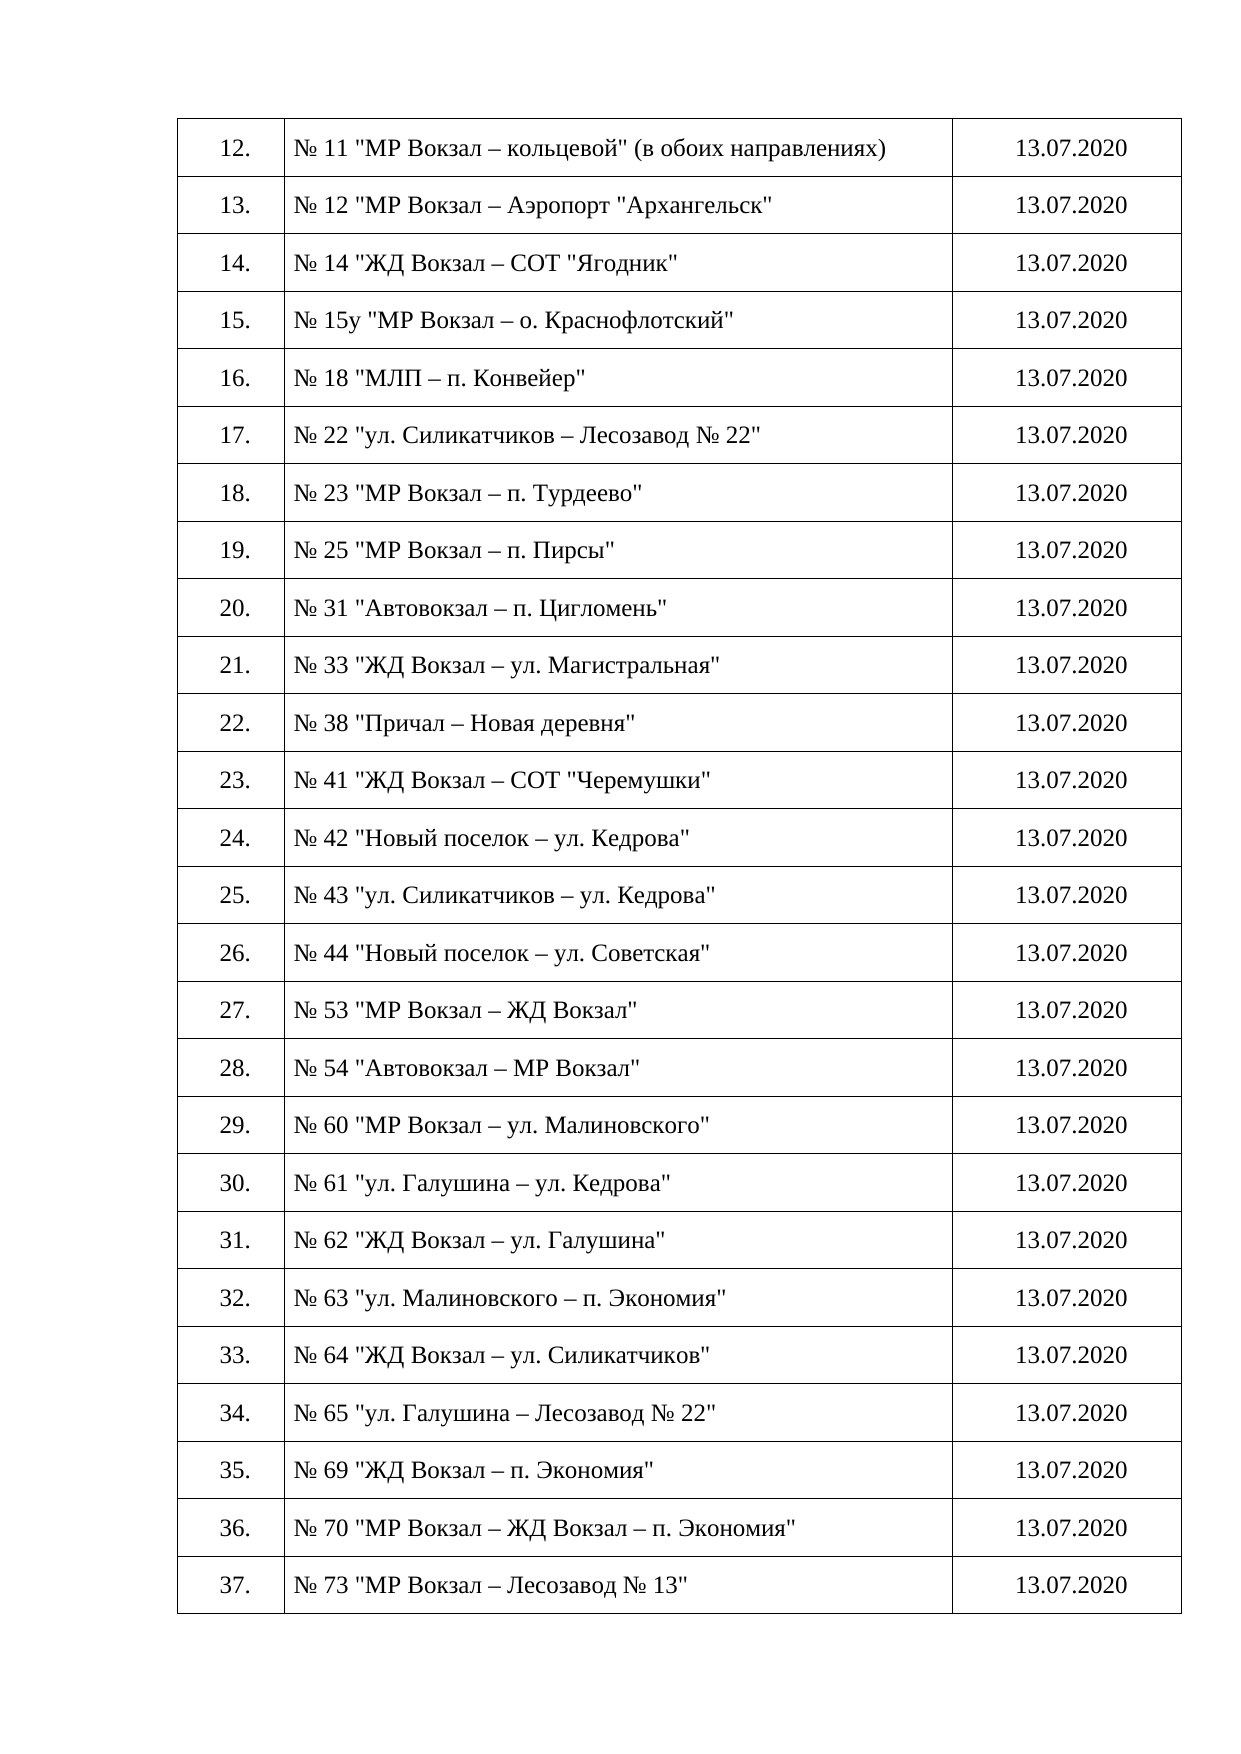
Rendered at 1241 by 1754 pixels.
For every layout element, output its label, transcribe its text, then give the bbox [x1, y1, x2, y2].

table_cell [178, 1442, 284, 1498]
table_cell № 61 "ул. Галушина – ул. Кедрова" [285, 1154, 952, 1211]
table_cell № 62 "ЖД Вокзал – ул. Галушина" [285, 1212, 952, 1268]
table_cell 13.07.2020 [953, 349, 1181, 406]
table_cell [178, 1499, 284, 1556]
table_cell 13.07.2020 [953, 1499, 1181, 1556]
table_cell [178, 522, 284, 578]
table_cell [178, 1384, 284, 1441]
table_cell № 23 "МР Вокзал – п. Турдеево" [285, 464, 952, 521]
table_cell № 41 "ЖД Вокзал – СОТ "Черемушки" [285, 752, 952, 808]
table_cell [178, 292, 284, 348]
table_cell [178, 349, 284, 406]
table_cell 13.07.2020 [953, 637, 1181, 693]
table_cell № 25 "МР Вокзал – п. Пирсы" [285, 522, 952, 578]
table_cell [178, 119, 284, 176]
table_cell 13.07.2020 [953, 982, 1181, 1038]
table_cell 13.07.2020 [953, 177, 1181, 233]
table_cell [178, 809, 284, 866]
table_cell [178, 1557, 284, 1613]
table_cell № 70 "МР Вокзал – ЖД Вокзал – п. Экономия" [285, 1499, 952, 1556]
table_cell 13.07.2020 [953, 809, 1181, 866]
table_cell 13.07.2020 [953, 1442, 1181, 1498]
table_cell № 33 "ЖД Вокзал – ул. Магистральная" [285, 637, 952, 693]
table_cell [178, 234, 284, 291]
table_cell № 64 "ЖД Вокзал – ул. Силикатчиков" [285, 1327, 952, 1383]
table_cell № 60 "МР Вокзал – ул. Малиновского" [285, 1097, 952, 1153]
table_cell № 73 "МР Вокзал – Лесозавод № 13" [285, 1557, 952, 1613]
table_cell [178, 1154, 284, 1211]
table_cell № 42 "Новый поселок – ул. Кедрова" [285, 809, 952, 866]
table_cell [178, 1039, 284, 1096]
table_cell № 15у "МР Вокзал – о. Краснофлотский" [285, 292, 952, 348]
table_cell 13.07.2020 [953, 1097, 1181, 1153]
table_cell № 65 "ул. Галушина – Лесозавод № 22" [285, 1384, 952, 1441]
table_cell 13.07.2020 [953, 464, 1181, 521]
table_cell [178, 177, 284, 233]
table_cell [178, 407, 284, 463]
table_cell 13.07.2020 [953, 752, 1181, 808]
table_cell 13.07.2020 [953, 867, 1181, 923]
table_cell 13.07.2020 [953, 1384, 1181, 1441]
table_cell № 31 "Автовокзал – п. Цигломень" [285, 579, 952, 636]
table_cell 13.07.2020 [953, 1212, 1181, 1268]
table_cell 13.07.2020 [953, 1039, 1181, 1096]
table_cell 13.07.2020 [953, 1269, 1181, 1326]
table_cell 13.07.2020 [953, 292, 1181, 348]
table_cell [178, 1097, 284, 1153]
table_cell 13.07.2020 [953, 579, 1181, 636]
table_cell № 18 "МЛП – п. Конвейер" [285, 349, 952, 406]
table_cell [178, 752, 284, 808]
table_cell № 11 "МР Вокзал – кольцевой" (в обоих направлениях) [285, 119, 952, 176]
table_cell [178, 924, 284, 981]
table_cell 13.07.2020 [953, 1154, 1181, 1211]
table_cell № 12 "МР Вокзал – Аэропорт "Архангельск" [285, 177, 952, 233]
table_cell 13.07.2020 [953, 407, 1181, 463]
table_cell № 69 "ЖД Вокзал – п. Экономия" [285, 1442, 952, 1498]
table_cell [178, 1269, 284, 1326]
table_cell № 63 "ул. Малиновского – п. Экономия" [285, 1269, 952, 1326]
table_cell 13.07.2020 [953, 522, 1181, 578]
table_cell № 44 "Новый поселок – ул. Советская" [285, 924, 952, 981]
table_cell № 22 "ул. Силикатчиков – Лесозавод № 22" [285, 407, 952, 463]
table_cell № 14 "ЖД Вокзал – СОТ "Ягодник" [285, 234, 952, 291]
table_cell № 38 "Причал – Новая деревня" [285, 694, 952, 751]
table_cell [178, 867, 284, 923]
table_cell [178, 1327, 284, 1383]
table_cell [178, 982, 284, 1038]
table_cell [178, 1212, 284, 1268]
table_cell 13.07.2020 [953, 1557, 1181, 1613]
table_cell 13.07.2020 [953, 119, 1181, 176]
table_cell [178, 464, 284, 521]
table_cell 13.07.2020 [953, 694, 1181, 751]
table_cell [178, 694, 284, 751]
table_cell [178, 637, 284, 693]
table_cell № 53 "МР Вокзал – ЖД Вокзал" [285, 982, 952, 1038]
table_cell 13.07.2020 [953, 1327, 1181, 1383]
table_cell 13.07.2020 [953, 234, 1181, 291]
table_cell 13.07.2020 [953, 924, 1181, 981]
table_cell [178, 579, 284, 636]
table_cell № 54 "Автовокзал – МР Вокзал" [285, 1039, 952, 1096]
table_cell № 43 "ул. Силикатчиков – ул. Кедрова" [285, 867, 952, 923]
